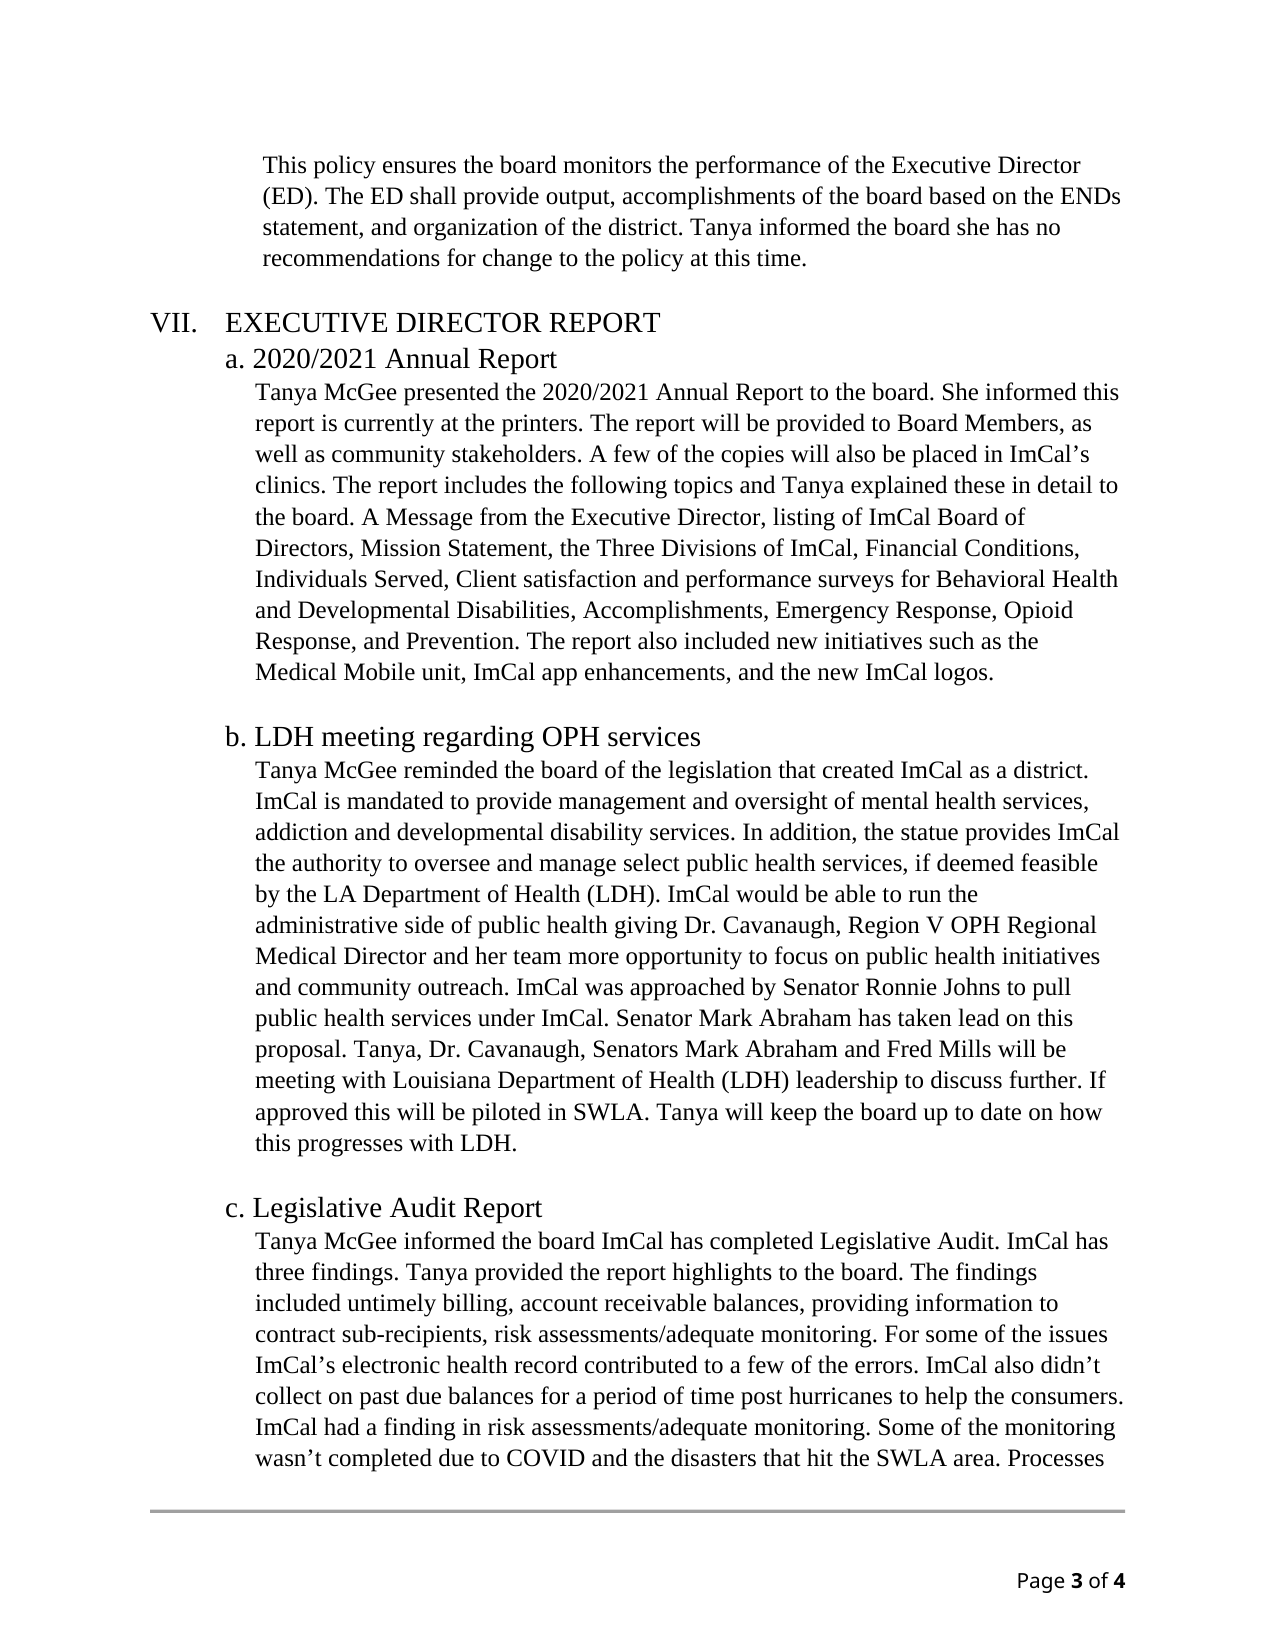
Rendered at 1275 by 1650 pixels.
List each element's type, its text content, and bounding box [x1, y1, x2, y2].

text a. 2020/2021 Annual Report [150, 341, 1125, 375]
text VII. EXECUTIVE DIRECTOR REPORT [150, 305, 1125, 339]
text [255, 1226, 1125, 1472]
list This policy ensures the board monitors the performance of the Executive Director (ED). The ED shall provide output, accomplishments of the board based on the ENDs statement, and organization of the district. Tanya informed the board she has no recommendations for change to the policy at this time. [262, 150, 1125, 272]
text b. LDH meeting regarding OPH services [150, 719, 1125, 752]
text c. Legislative Audit Report [150, 1190, 1125, 1223]
text Tanya McGee reminded the board of the legislation that created ImCal as a district. ImCal is mandated to provide management and oversight of mental health services, addiction and developmental disability services. In addition, the statue provides ImCal the authority to oversee and manage select public health services, if deemed feasible by the LA Department of Health (LDH). ImCal would be able to run the administrative side of public health giving Dr. Cavanaugh, Region V OPH Regional Medical Director and her team more opportunity to focus on public health initiatives and community outreach. ImCal was approached by Senator Ronnie Johns to pull public health services under ImCal. Senator Mark Abraham has taken lead on this proposal. Tanya, Dr. Cavanaugh, Senators Mark Abraham and Fred Mills will be meeting with Louisiana Department of Health (LDH) leadership to discuss further. If approved this will be piloted in SWLA. Tanya will keep the board up to date on how this progresses with LDH. [255, 755, 1125, 1156]
text Tanya McGee presented the 2020/2021 Annual Report to the board. She informed this report is currently at the printers. The report will be provided to Board Members, as well as community stakeholders. A few of the copies will also be placed in ImCal’s clinics. The report includes the following topics and Tanya explained these in detail to the board. A Message from the Executive Director, listing of ImCal Board of Directors, Mission Statement, the Three Divisions of ImCal, Financial Conditions, Individuals Served, Client satisfaction and performance surveys for Behavioral Health and Developmental Disabilities, Accomplishments, Emergency Response, Opioid Response, and Prevention. The report also included new initiatives such as the Medical Mobile unit, ImCal app enhancements, and the new ImCal logos. [255, 377, 1125, 686]
